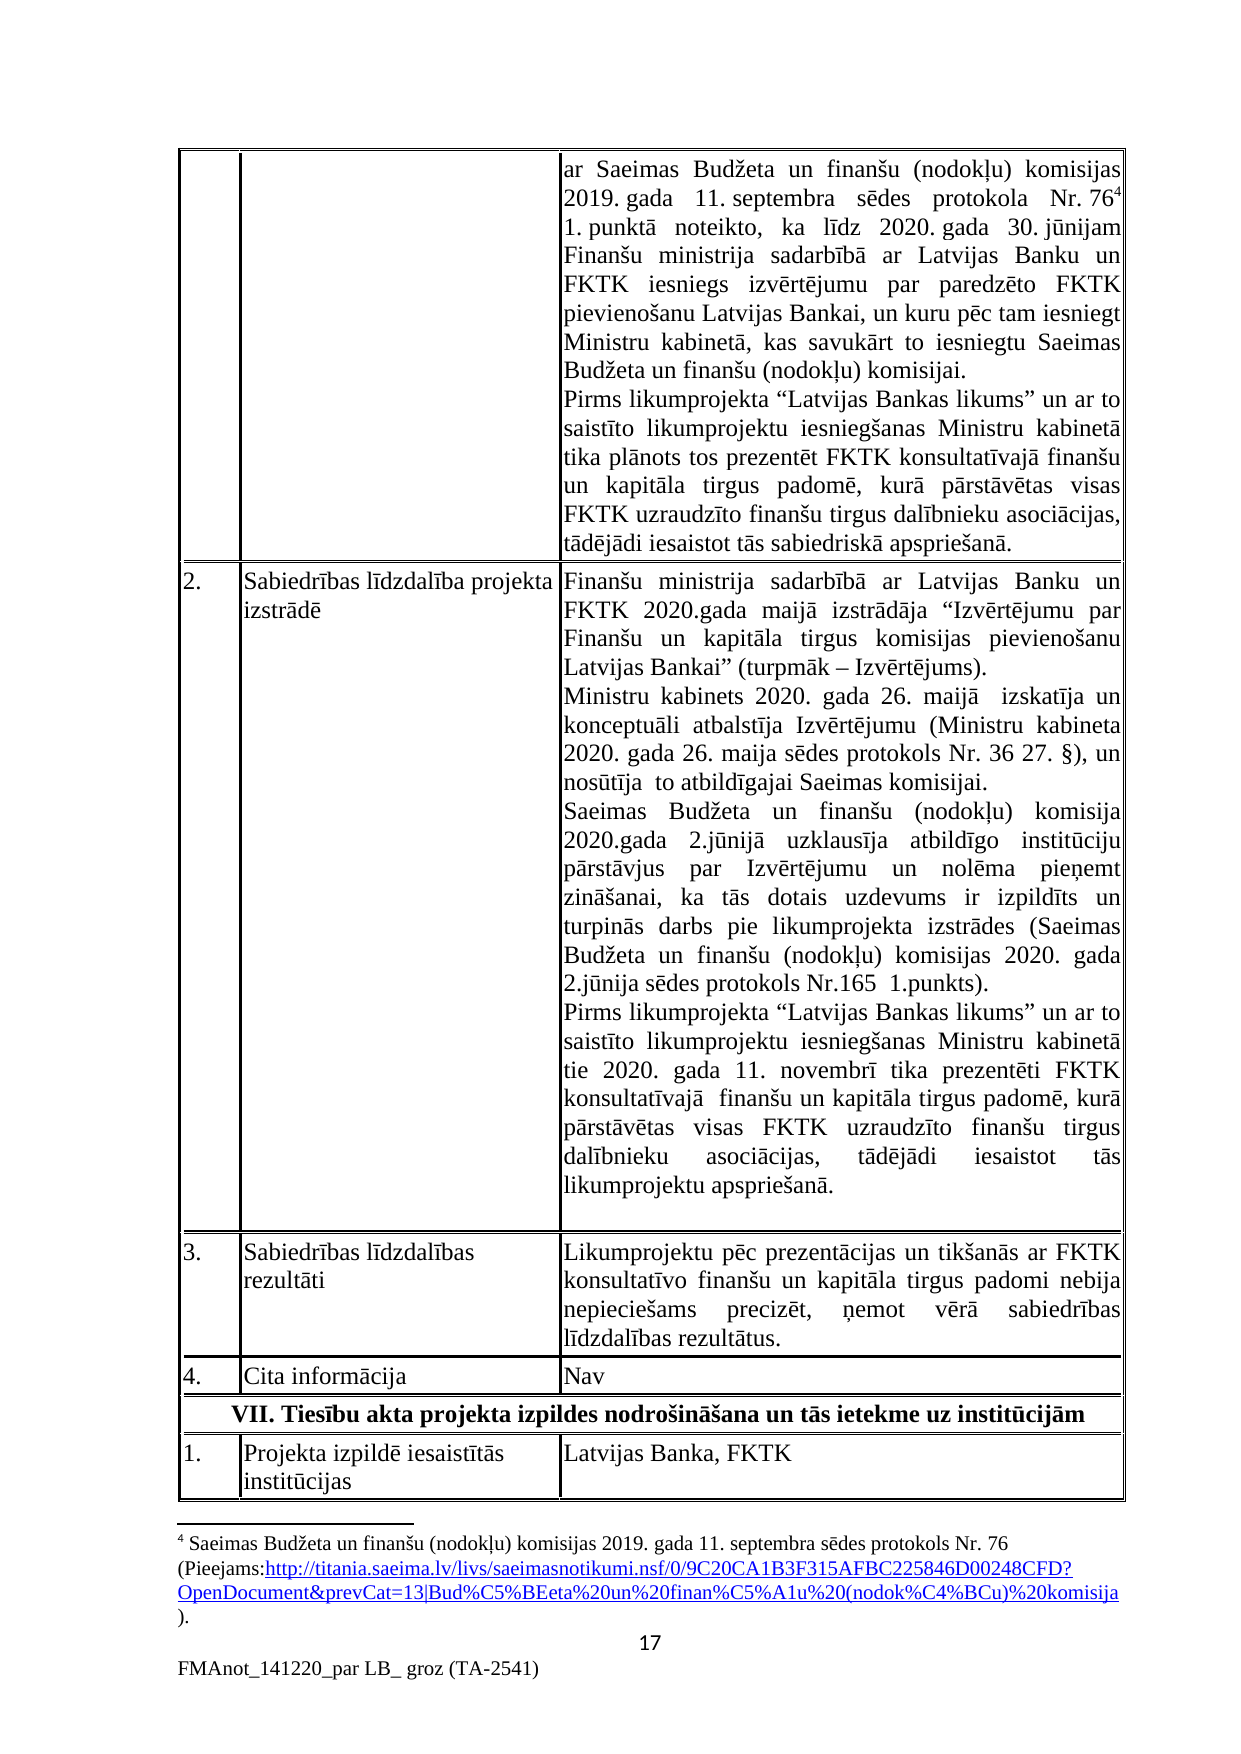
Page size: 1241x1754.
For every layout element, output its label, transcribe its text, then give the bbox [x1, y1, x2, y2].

table_cell Cita informācija [242, 1358, 559, 1393]
table_cell 1. [181, 1431, 240, 1498]
table_cell VII. Tiesību akta projekta izpildes nodrošināšana un tās ietekme uz institūcijām [181, 1393, 1123, 1431]
table_cell Finanšu ministrija sadarbībā ar Latvijas Banku un FKTK 2020.gada maijā izstrādāja “Izvērtējumu par Finanšu un kapitāla tirgus komisijas pievienošanu Latvijas Bankai” (turpmāk – Izvērtējums). Ministru kabinets 2020. gada 26. maijā izskatīja un konceptuāli atbalstīja Izvērtējumu (Ministru kabineta 2020. gada 26. maija sēdes protokols Nr. 36 27. §), un nosūtīja to atbildīgajai Saeimas komisijai. Saeimas Budžeta un finanšu (nodokļu) komisija 2020.gada 2.jūnijā uzklausīja atbildīgo institūciju pārstāvjus par Izvērtējumu un nolēma pieņemt zināšanai, ka tās dotais uzdevums ir izpildīts un turpinās darbs pie likumprojekta izstrādes (Saeimas Budžeta un finanšu (nodokļu) komisijas 2020. gada 2.jūnija sēdes protokols Nr.165 1.punkts). Pirms likumprojekta “Latvijas Bankas likums” un ar to saistīto likumprojektu iesniegšanas Ministru kabinetā tie 2020. gada 11. novembrī tika prezentēti FKTK konsultatīvajā finanšu un kapitāla tirgus padomē, kurā pārstāvētas visas FKTK uzraudzīto finanšu tirgus dalībnieku asociācijas, tādējādi iesaistot tās likumprojektu apspriešanā. [560, 560, 1124, 1230]
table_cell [560, 151, 1123, 560]
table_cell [240, 149, 560, 560]
table_cell Likumprojektu pēc prezentācijas un tikšanās ar FKTK konsultatīvo finanšu un kapitāla tirgus padomi nebija nepieciešams precizēt, ņemot vērā sabiedrības līdzdalības rezultātus. [562, 1230, 1123, 1355]
table_cell 2. [180, 560, 240, 1230]
table_cell Projekta izpildē iesaistītās institūcijas [240, 1435, 560, 1498]
table_cell 3. [181, 1230, 239, 1355]
table_cell Sabiedrības līdzdalība projekta izstrādē [242, 563, 559, 1230]
table_cell Latvijas Banka, FKTK [560, 1431, 1123, 1498]
table_cell 4. [181, 1355, 239, 1393]
table_cell Nav [562, 1355, 1123, 1393]
table_cell 1. [180, 149, 240, 560]
table_cell Sabiedrības līdzdalības rezultāti [242, 1234, 559, 1355]
